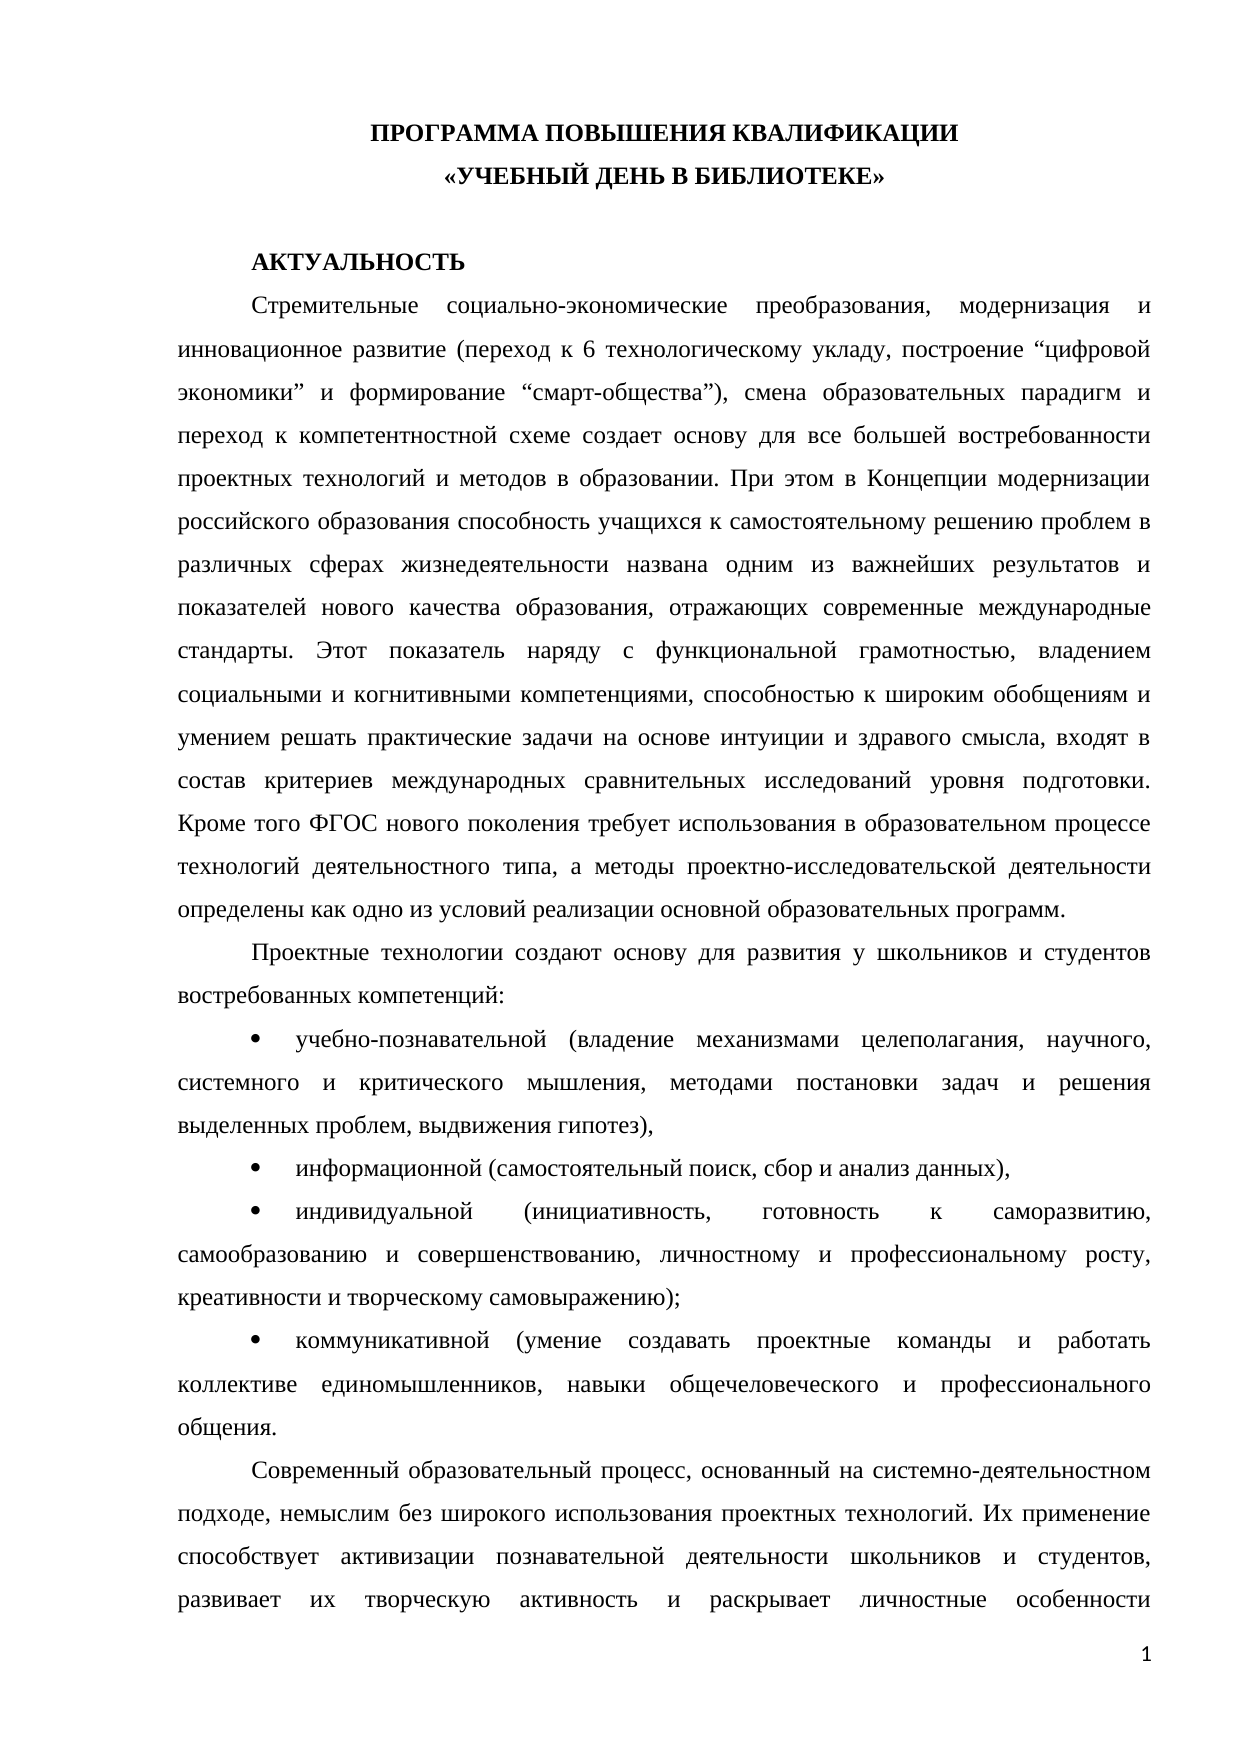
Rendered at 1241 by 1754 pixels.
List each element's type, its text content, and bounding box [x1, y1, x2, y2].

text ПРОГРАММА ПОВЫШЕНИЯ КВАЛИФИКАЦИИ [177, 118, 1152, 147]
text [177, 1455, 1152, 1613]
text «УЧЕБНЫЙ ДЕНЬ В БИБЛИОТЕКЕ» [177, 161, 1152, 190]
text АКТУАЛЬНОСТЬ [177, 247, 1152, 276]
list коммуникативной (умение создавать проектные команды и работать коллективе единомышленников, навыки общечеловеческого и профессионального общения. [177, 1326, 1152, 1441]
list информационной (самостоятельный поиск, сбор и анализ данных), [177, 1153, 1152, 1182]
text Стремительные социально-экономические преобразования, модернизация и инновационное развитие (переход к 6 технологическому укладу, построение “цифровой экономики” и формирование “смарт-общества”), смена образовательных парадигм и переход к компетентностной схеме создает основу для все большей востребованности проектных технологий и методов в образовании. При этом в Концепции модернизации российского образования способность учащихся к самостоятельному решению проблем в различных сферах жизнедеятельности названа одним из важнейших результатов и показателей нового качества образования, отражающих современные международные стандарты. Этот показатель наряду с функциональной грамотностью, владением социальными и когнитивными компетенциями, способностью к широким обобщениям и умением решать практические задачи на основе интуиции и здравого смысла, входят в состав критериев международных сравнительных исследований уровня подготовки. Кроме того ФГОС нового поколения требует использования в образовательном процессе технологий деятельностного типа, а методы проектно-исследовательской деятельности определены как одно из условий реализации основной образовательных программ. [177, 291, 1152, 923]
list индивидуальной (инициативность, готовность к саморазвитию, самообразованию и совершенствованию, личностному и профессиональному росту, креативности и творческому самовыражению); [177, 1196, 1152, 1311]
list учебно-познавательной (владение механизмами целеполагания, научного, системного и критического мышления, методами постановки задач и решения выделенных проблем, выдвижения гипотез), [177, 1024, 1152, 1139]
text Проектные технологии создают основу для развития у школьников и студентов востребованных компетенций: [177, 937, 1152, 1009]
